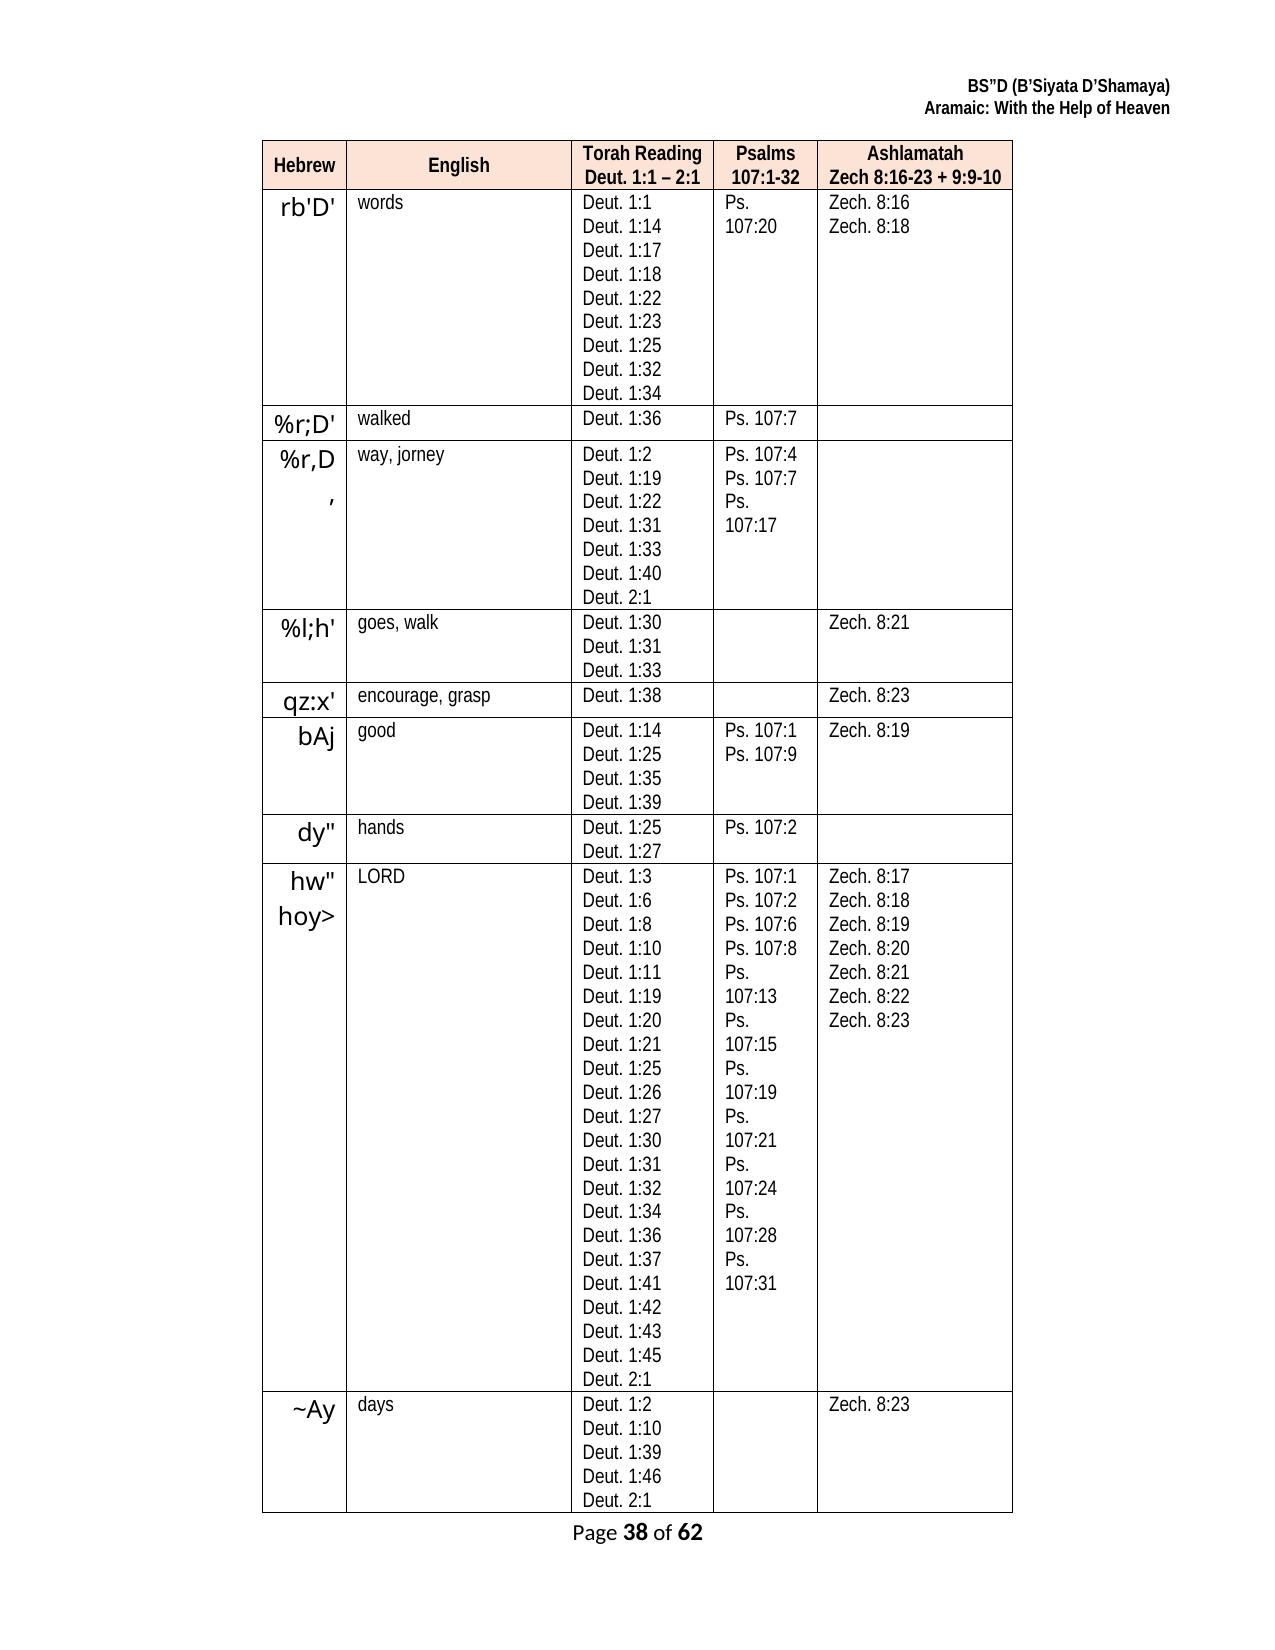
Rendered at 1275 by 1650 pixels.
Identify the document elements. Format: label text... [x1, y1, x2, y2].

table_cell days [347, 1392, 571, 1512]
table_cell Deut. 1:2 Deut. 1:10 Deut. 1:39 Deut. 1:46 Deut. 2:1 [572, 1392, 713, 1512]
table_cell hw"hoy> [263, 864, 346, 1391]
table_cell %r,D, [263, 441, 346, 609]
table_cell Deut. 1:25 Deut. 1:27 [572, 815, 713, 863]
table_cell Deut. 1:14 Deut. 1:25 Deut. 1:35 Deut. 1:39 [572, 718, 713, 814]
table_cell Ps. 107:20 [714, 190, 817, 405]
table_cell goes, walk [347, 610, 571, 682]
table_cell words [347, 190, 571, 405]
table_cell [714, 1392, 817, 1512]
table_cell Zech. 8:21 [818, 610, 1012, 682]
table_cell good [347, 718, 571, 814]
table_cell rb'D' [263, 190, 346, 405]
table_cell ~Ay [263, 1392, 346, 1512]
table_cell Deut. 1:1 Deut. 1:14 Deut. 1:17 Deut. 1:18 Deut. 1:22 Deut. 1:23 Deut. 1:25 Deut. 1:32 Deut. 1:34 [572, 190, 713, 405]
table_cell Deut. 1:38 [572, 683, 713, 717]
table_cell Ps. 107:7 [714, 406, 817, 440]
table_cell Zech. 8:19 [818, 718, 1012, 814]
table_cell Deut. 1:30 Deut. 1:31 Deut. 1:33 [572, 610, 713, 682]
table_header Torah Reading Deut. 1:1 – 2:1 [572, 141, 713, 189]
table_header Psalms 107:1-32 [714, 141, 817, 189]
table_cell LORD [347, 864, 571, 1391]
table_cell way, jorney [347, 441, 571, 609]
table_cell Ps. 107:2 [714, 815, 817, 863]
table_cell %l;h' [263, 610, 346, 682]
table_cell bAj [263, 718, 346, 814]
table_header Ashlamatah Zech 8:16-23 + 9:9-10 [818, 141, 1012, 189]
table_cell Ps. 107:4 Ps. 107:7 Ps. 107:17 [714, 441, 817, 609]
table_cell [714, 683, 817, 717]
table_cell Zech. 8:17 Zech. 8:18 Zech. 8:19 Zech. 8:20 Zech. 8:21 Zech. 8:22 Zech. 8:23 [818, 864, 1012, 1391]
table_header Hebrew [263, 141, 346, 189]
table_cell dy" [263, 815, 346, 863]
table_cell Deut. 1:2 Deut. 1:19 Deut. 1:22 Deut. 1:31 Deut. 1:33 Deut. 1:40 Deut. 2:1 [572, 441, 713, 609]
table_cell Zech. 8:23 [818, 1392, 1012, 1512]
table_cell walked [347, 406, 571, 440]
table_cell Zech. 8:23 [818, 683, 1012, 717]
table_cell Ps. 107:1 Ps. 107:9 [714, 718, 817, 814]
table_cell qz:x' [263, 683, 346, 717]
table_cell Deut. 1:36 [572, 406, 713, 440]
table_cell [818, 441, 1012, 609]
table_cell [818, 815, 1012, 863]
table_cell hands [347, 815, 571, 863]
table_header English [347, 141, 571, 189]
table_cell [818, 406, 1012, 440]
table_cell Deut. 1:3 Deut. 1:6 Deut. 1:8 Deut. 1:10 Deut. 1:11 Deut. 1:19 Deut. 1:20 Deut. 1:21 Deut. 1:25 Deut. 1:26 Deut. 1:27 Deut. 1:30 Deut. 1:31 Deut. 1:32 Deut. 1:34 Deut. 1:36 Deut. 1:37 Deut. 1:41 Deut. 1:42 Deut. 1:43 Deut. 1:45 Deut. 2:1 [572, 864, 713, 1391]
table_cell Ps. 107:1 Ps. 107:2 Ps. 107:6 Ps. 107:8 Ps. 107:13 Ps. 107:15 Ps. 107:19 Ps. 107:21 Ps. 107:24 Ps. 107:28 Ps. 107:31 [714, 864, 817, 1391]
table_cell Zech. 8:16 Zech. 8:18 [818, 190, 1012, 405]
table_cell [714, 610, 817, 682]
table_cell %r;D' [263, 406, 346, 440]
table_cell encourage, grasp [347, 683, 571, 717]
